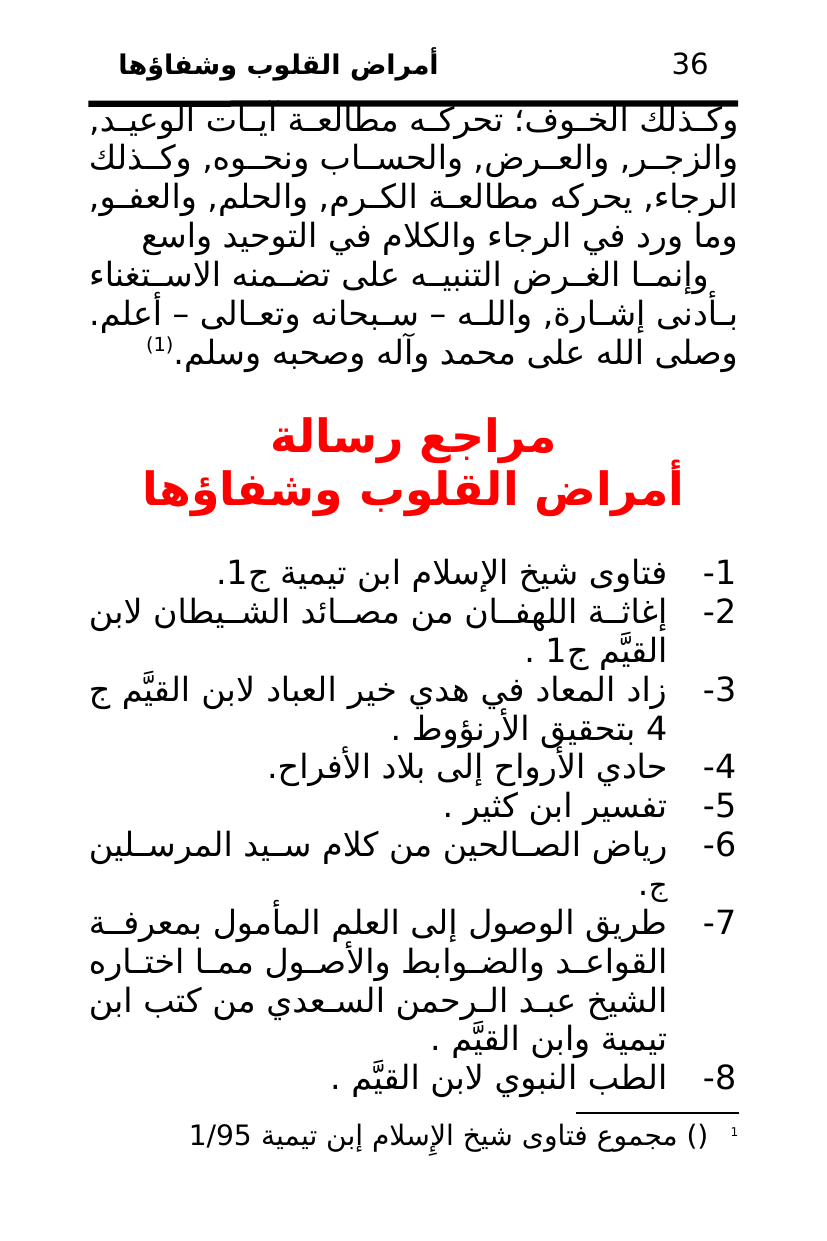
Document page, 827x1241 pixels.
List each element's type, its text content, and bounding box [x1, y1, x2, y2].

list إغاثة اللهفان من مصائد الشيطان لابن القيَّم ج1 . [89, 592, 703, 670]
list تفسير ابن كثير . [89, 787, 703, 826]
text وإنما الغرض التنبيه على تضمنه الاستغناء بأدنى إشارة, والله – سبحانه وتعالى – أعلم. وصلى الله على محمد وآله وصحبه وسلم.() [89, 255, 738, 372]
list زاد المعاد في هدي خير العباد لابن القيَّم ج4 بتحقيق الأرنؤوط . [89, 670, 703, 748]
list الطب النبوي لابن القيَّم . [89, 1059, 703, 1098]
list رياض الصالحين من كلام سيد المرسلين ج. [89, 826, 703, 903]
list فتاوى شيخ الإسلام ابن تيمية ج1. [89, 554, 703, 592]
list حادي الأرواح إلى بلاد الأفراح. [89, 748, 703, 787]
list طريق الوصول إلى العلم المأمول بمعرفة القواعد والضوابط والأصول مما اختاره الشيخ عبد الرحمن السعدي من كتب ابن تيمية وابن القيَّم . [89, 903, 703, 1059]
text مراجع رسالة أمراض القلوب وشفاؤها [89, 409, 738, 516]
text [89, 100, 738, 255]
